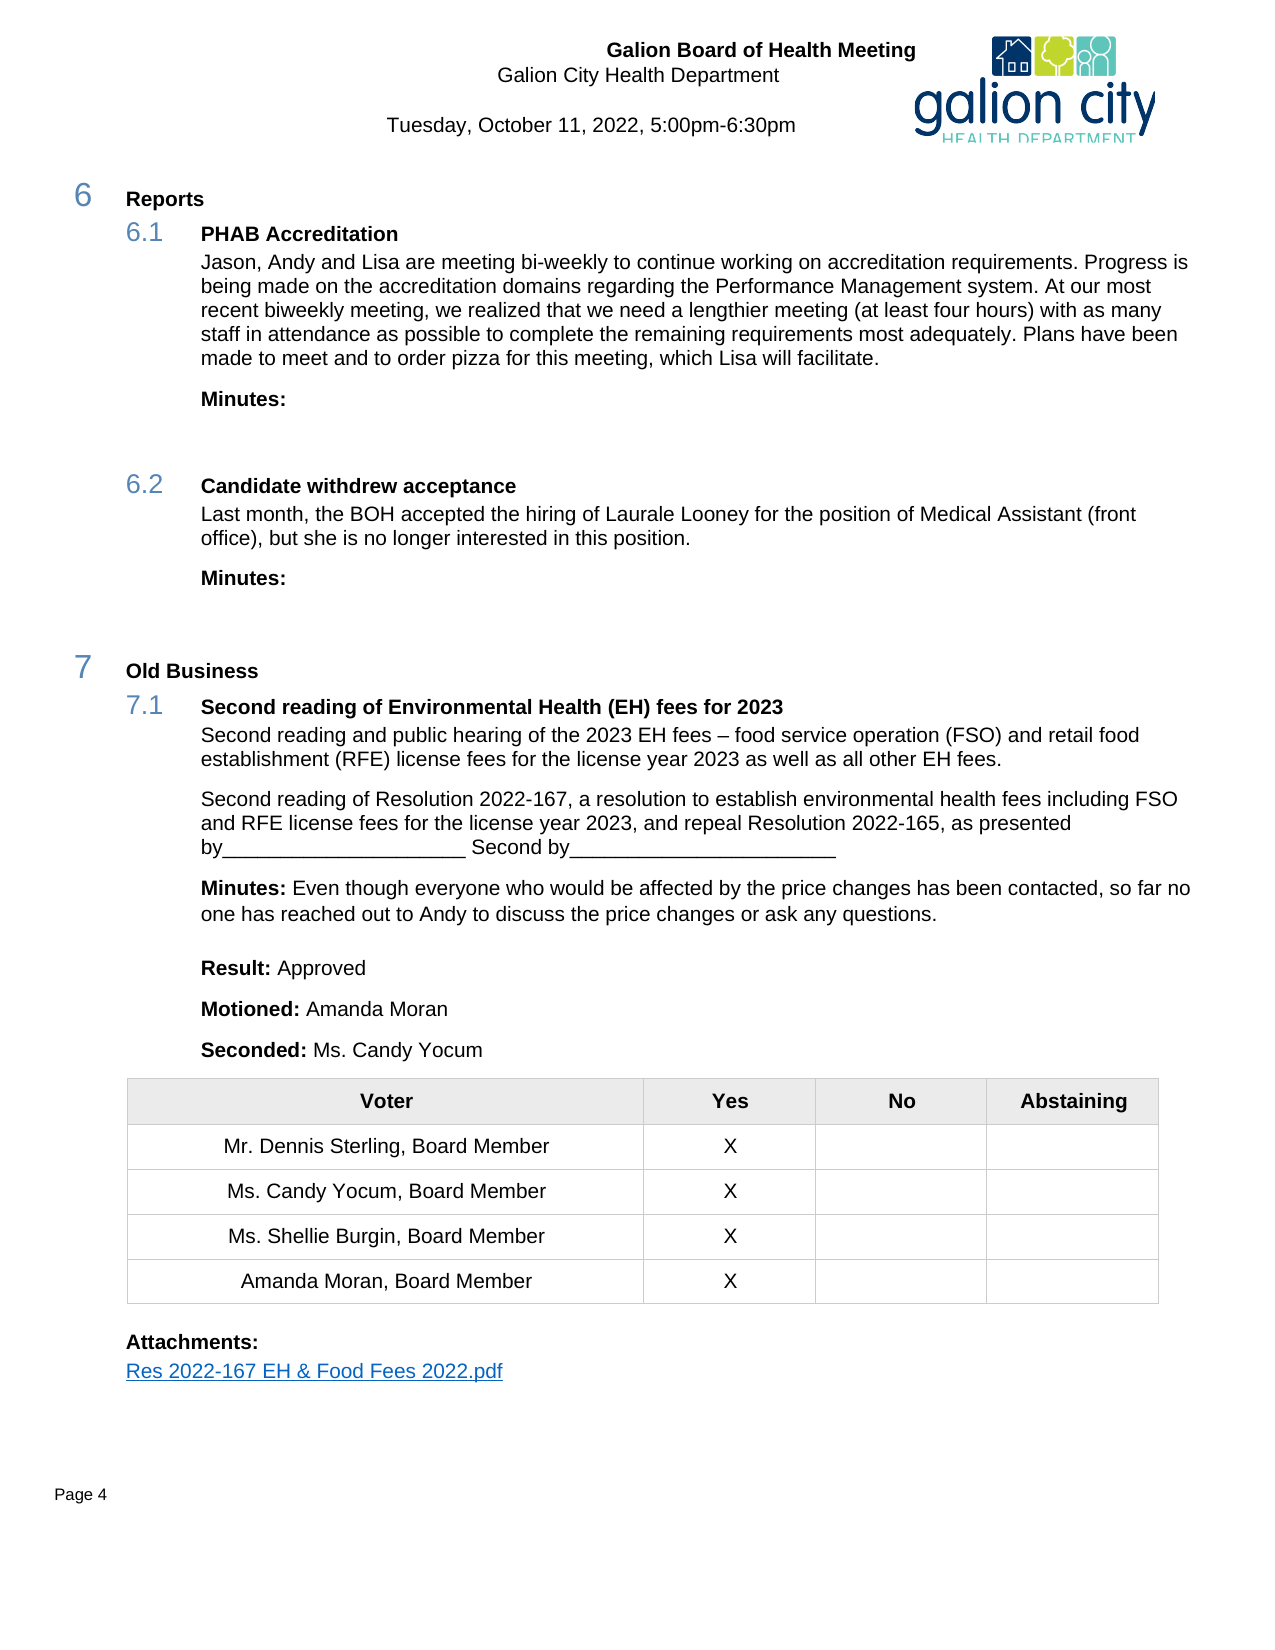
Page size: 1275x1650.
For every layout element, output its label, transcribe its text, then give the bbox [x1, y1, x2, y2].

table_cell [987, 1170, 1158, 1213]
subtitle PHAB Accreditation [126, 216, 1200, 247]
text Result: Approved [177, 956, 1199, 980]
text Last month, the BOH accepted the hiring of Laurale Looney for the position of Medical Assistant (front office), but she is no longer interested in this position. [201, 501, 1200, 549]
text Second reading and public hearing of the 2023 EH fees – food service operation (FSO) and retail food establishment (RFE) license fees for the license year 2023 as well as all other EH fees. [201, 722, 1200, 770]
subtitle Old Business [73, 647, 1200, 686]
table_cell [816, 1170, 986, 1213]
subtitle Reports [73, 175, 1200, 213]
text Minutes: [177, 566, 1199, 590]
text Minutes: Even though everyone who would be affected by the price changes has been contacted, so far no one has reached out to Andy to discuss the price changes or ask any questions. [201, 876, 1200, 925]
table_cell X [644, 1260, 815, 1303]
table_cell [987, 1215, 1158, 1258]
table_cell [987, 1260, 1158, 1303]
text Second reading of Resolution 2022-167, a resolution to establish environmental health fees including FSO and RFE license fees for the license year 2023, and repeal Resolution 2022-165, as presented by_____________________ Second by_______________________ [201, 787, 1200, 859]
subtitle Second reading of Environmental Health (EH) fees for 2023 [126, 689, 1200, 720]
table_cell [816, 1125, 986, 1169]
table_cell Ms. Candy Yocum, Board Member [128, 1170, 643, 1213]
table_header Abstaining [987, 1079, 1158, 1124]
table_cell Mr. Dennis Sterling, Board Member [128, 1125, 643, 1169]
text Motioned: Amanda Moran [154, 997, 1199, 1021]
picture [914, 32, 1155, 143]
table_header Yes [644, 1079, 815, 1124]
table_cell X [644, 1125, 815, 1169]
text Res 2022-167 EH & Food Fees 2022.pdf [75, 1359, 1200, 1383]
table_cell Amanda Moran, Board Member [128, 1260, 643, 1303]
text Minutes: [177, 386, 1199, 410]
table_cell [816, 1260, 986, 1303]
table_header Voter [128, 1079, 643, 1124]
table_cell Ms. Shellie Burgin, Board Member [128, 1215, 643, 1258]
table_cell [816, 1215, 986, 1258]
table_cell X [644, 1170, 815, 1213]
text Attachments: [75, 1330, 1200, 1354]
table_cell X [644, 1215, 815, 1258]
table_header No [816, 1079, 986, 1124]
subtitle Candidate withdrew acceptance [126, 468, 1200, 499]
text Jason, Andy and Lisa are meeting bi-weekly to continue working on accreditation requirements. Progress is being made on the accreditation domains regarding the Performance Management system. At our most recent biweekly meeting, we realized that we need a lengthier meeting (at least four hours) with as many staff in attendance as possible to complete the remaining requirements most adequately. Plans have been made to meet and to order pizza for this meeting, which Lisa will facilitate. [201, 250, 1200, 370]
text Seconded: Ms. Candy Yocum [177, 1037, 1199, 1061]
table_cell [987, 1125, 1158, 1169]
